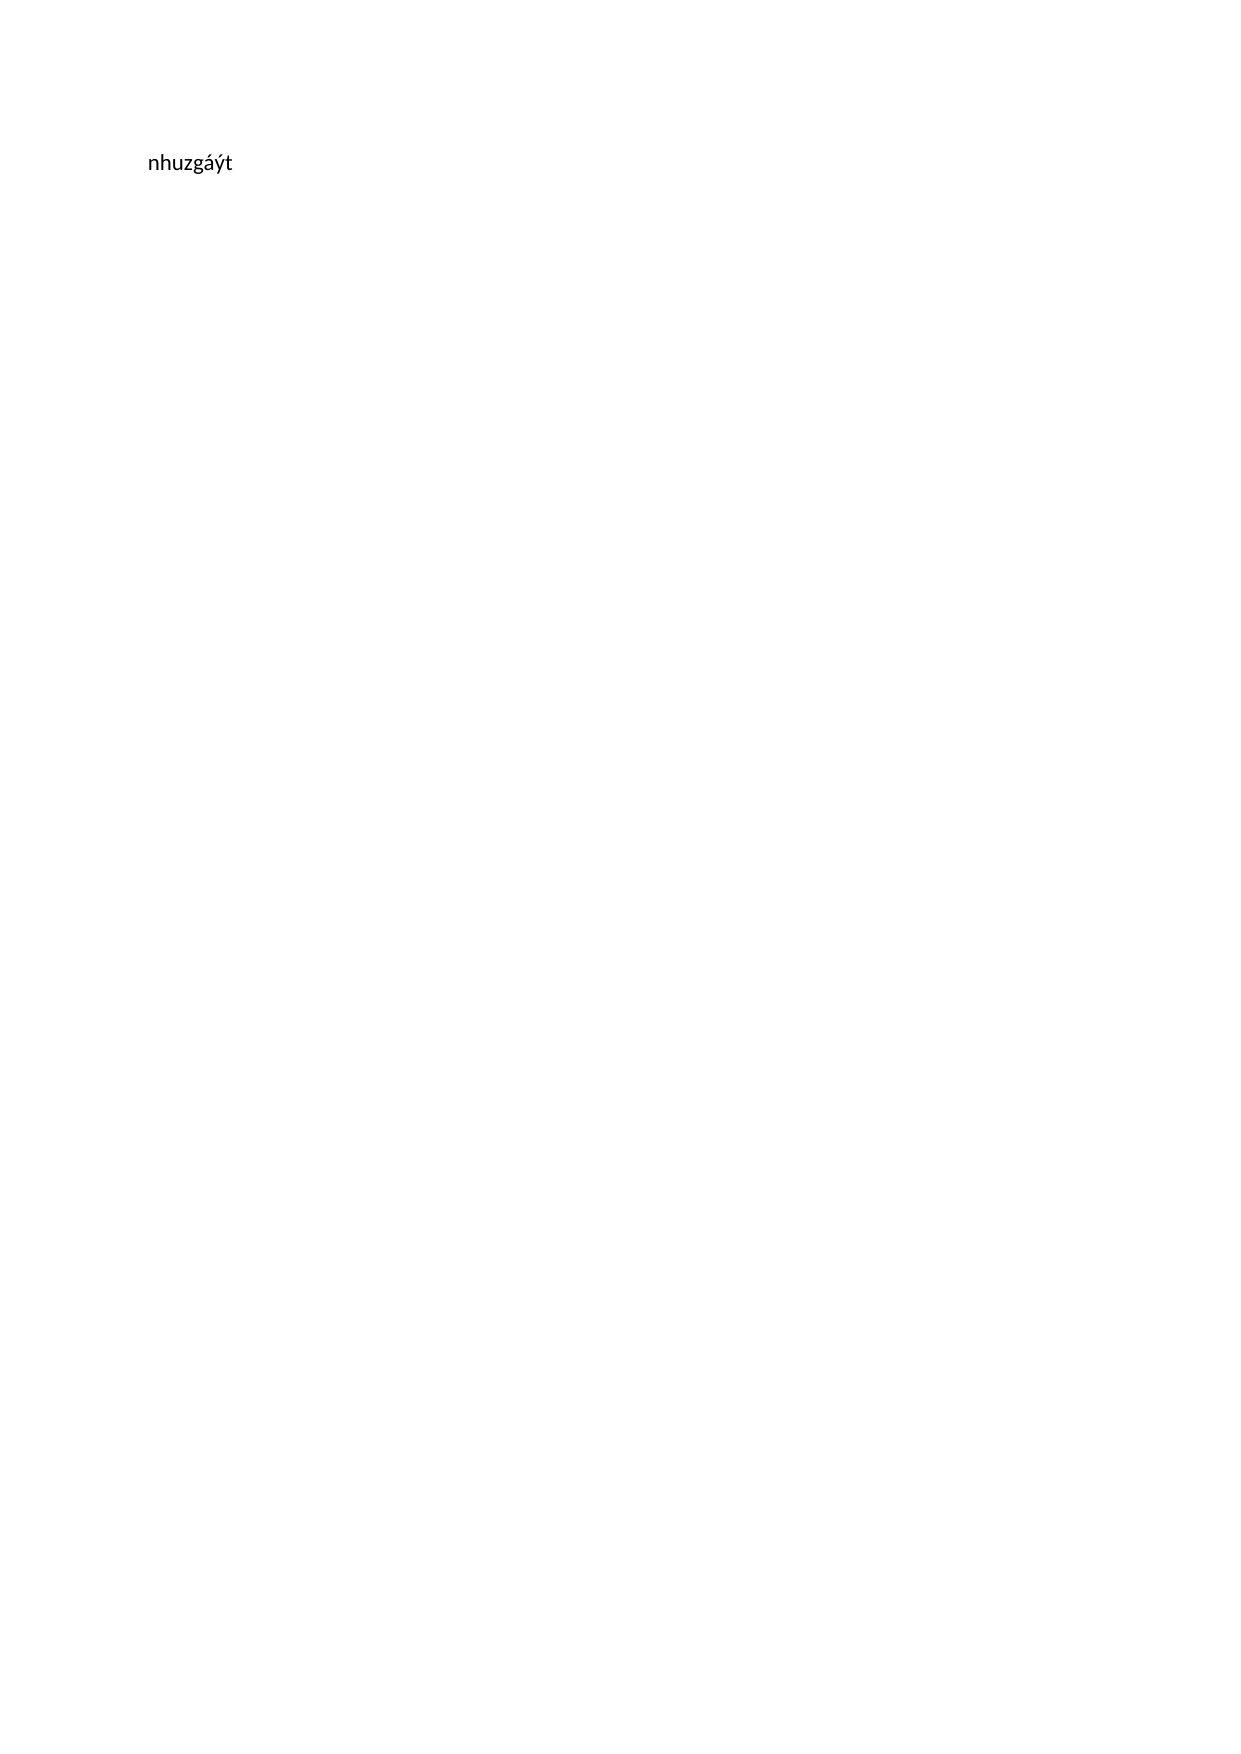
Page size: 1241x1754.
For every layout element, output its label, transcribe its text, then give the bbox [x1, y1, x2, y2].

text nhuzgáýt [148, 148, 1093, 176]
